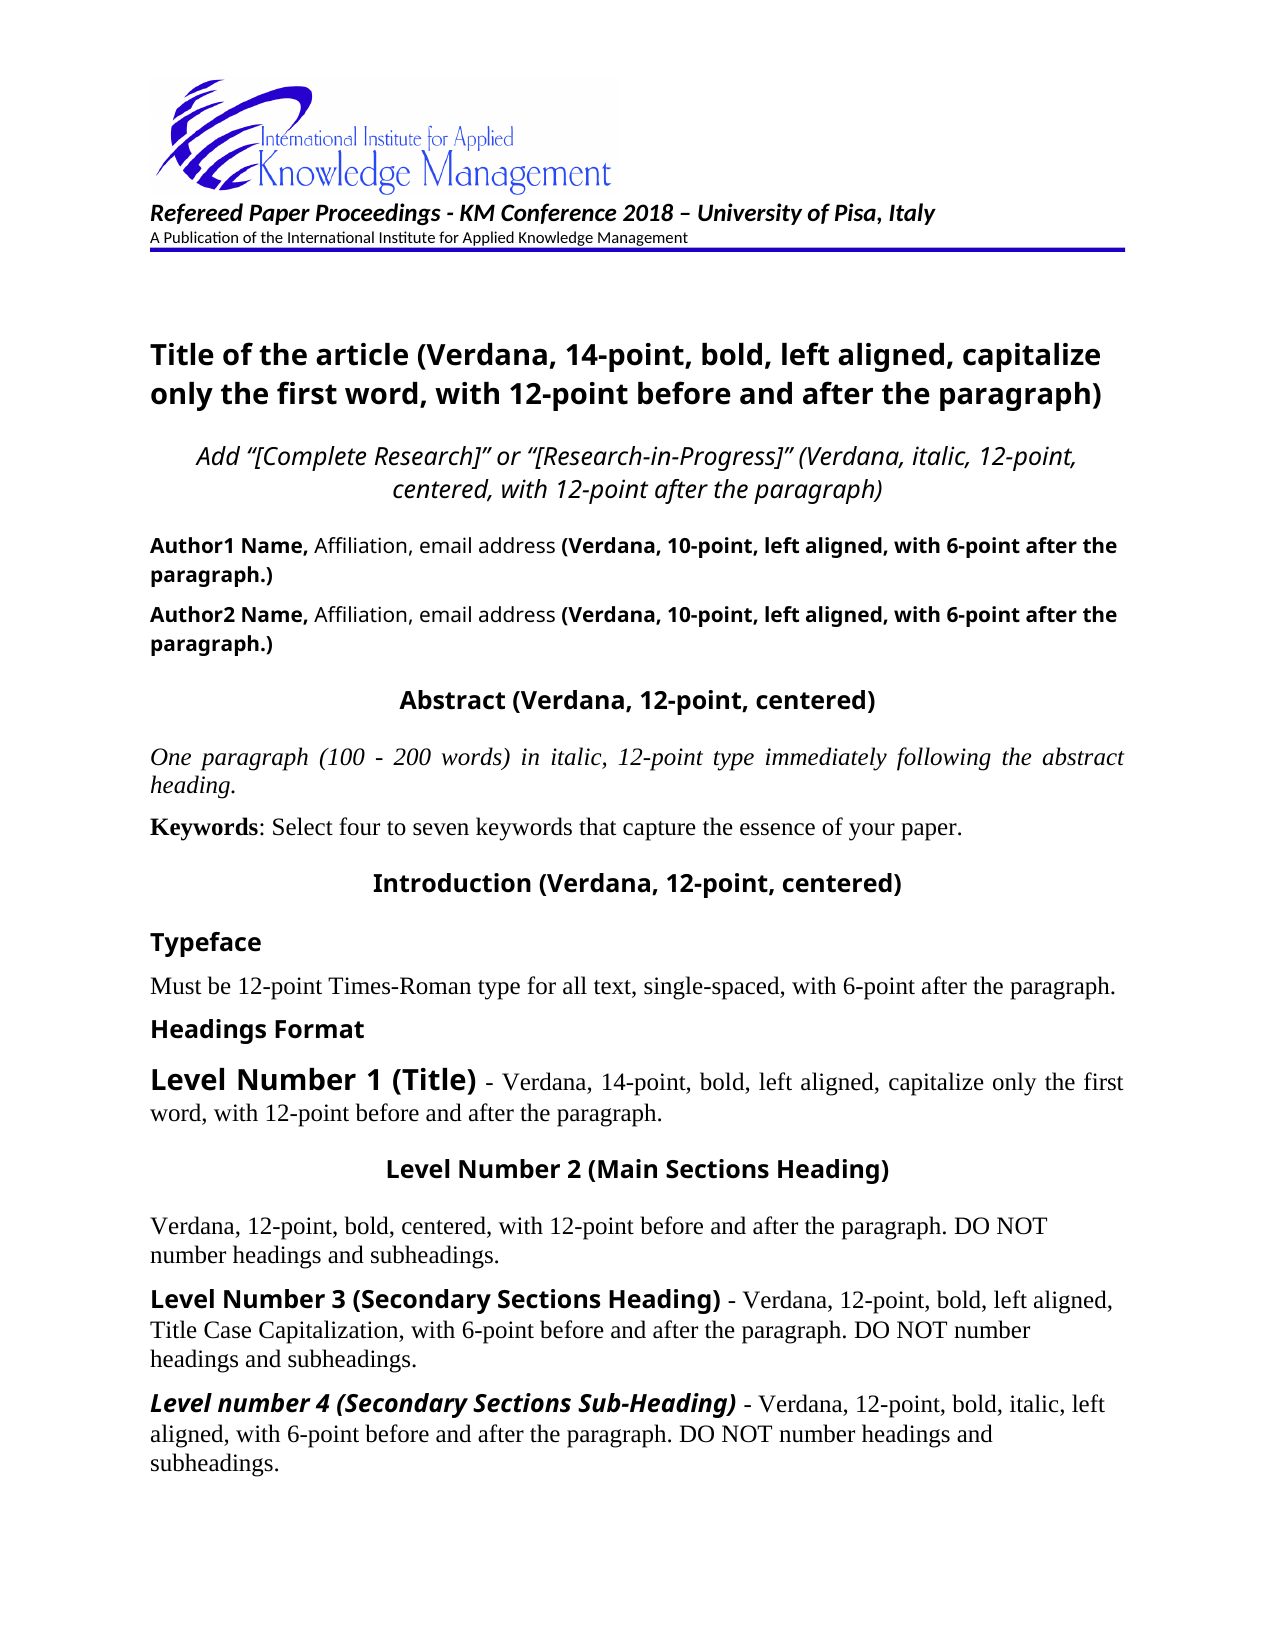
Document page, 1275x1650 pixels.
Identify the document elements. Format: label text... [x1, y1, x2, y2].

text Level number 4 (Secondary Sections Sub-Heading) - Verdana, 12-point, bold, italic, left aligned, with 6-point before and after the paragraph. DO NOT number headings and subheadings. [150, 1385, 1125, 1477]
subtitle Title of the article (Verdana, 14-point, bold, left aligned, capitalize only the first word, with 12-point before and after the paragraph) [150, 334, 1125, 413]
subtitle Abstract (Verdana, 12-point, centered) [150, 682, 1125, 717]
text One paragraph (100 - 200 words) in italic, 12-point type immediately following the abstract heading. [150, 742, 1125, 799]
subtitle Headings Format [150, 1012, 1125, 1046]
text Must be 12-point Times-Roman type for all text, single-spaced, with 6-point after the paragraph. [150, 971, 1125, 1000]
text Level Number 1 (Title) - Verdana, 14-point, bold, left aligned, capitalize only the first word, with 12-point before and after the paragraph. [150, 1059, 1125, 1127]
text Add “[Complete Research]” or “[Research-in-Progress]” (Verdana, italic, 12-point, centered, with 12-point after the paragraph) [150, 438, 1125, 506]
subtitle Typeface [150, 924, 1125, 958]
text Level Number 3 (Secondary Sections Heading) - Verdana, 12-point, bold, left aligned, Title Case Capitalization, with 6-point before and after the paragraph. DO NOT number headings and subheadings. [150, 1281, 1125, 1373]
text Author1 Name, Affiliation, email address (Verdana, 10-point, left aligned, with 6-point after the paragraph.) [150, 531, 1125, 588]
text Author2 Name, Affiliation, email address (Verdana, 10-point, left aligned, with 6-point after the paragraph.) [150, 601, 1125, 657]
text Verdana, 12-point, bold, centered, with 12-point before and after the paragraph. DO NOT number headings and subheadings. [150, 1211, 1125, 1269]
subtitle Introduction (Verdana, 12-point, centered) [150, 865, 1125, 899]
text Keywords: Select four to seven keywords that capture the essence of your paper. [150, 812, 1125, 840]
subtitle Level Number 2 (Main Sections Heading) [150, 1152, 1125, 1186]
